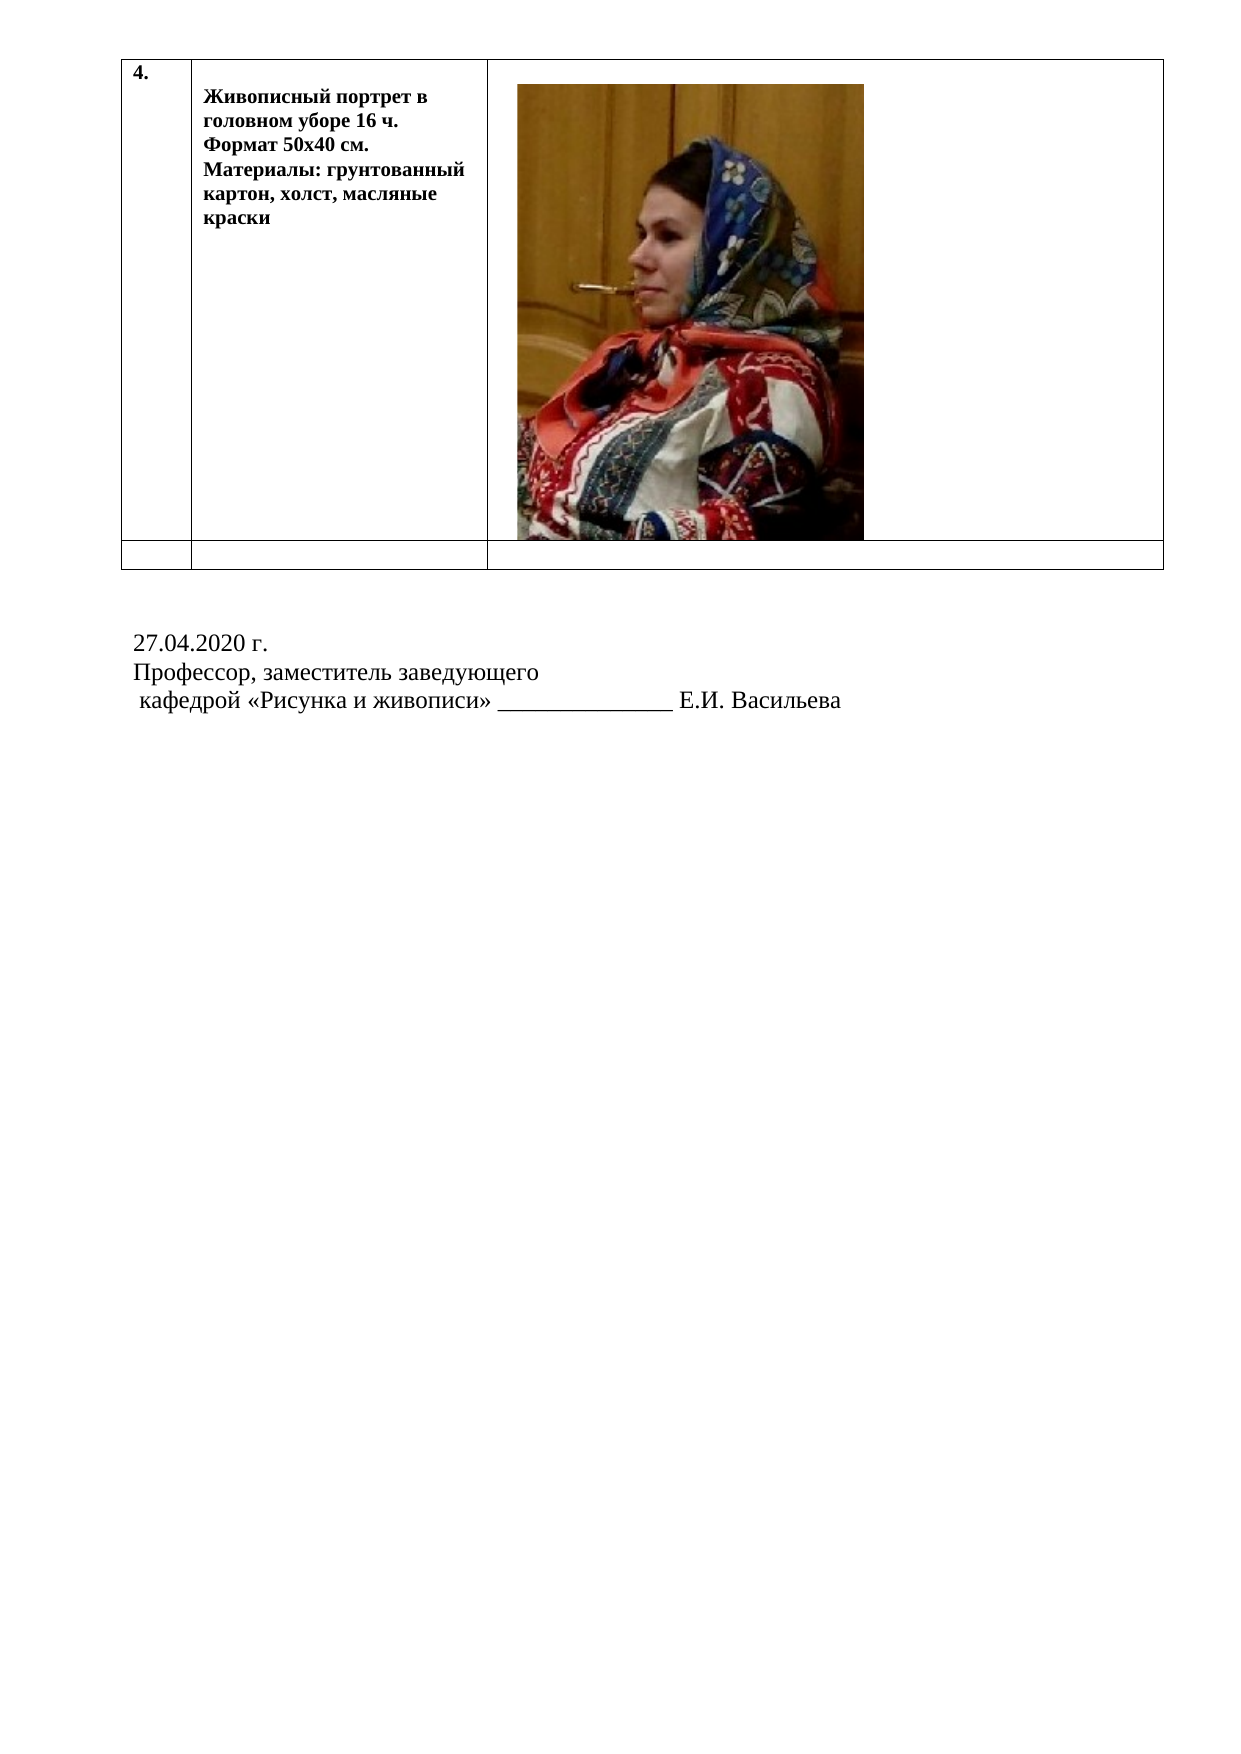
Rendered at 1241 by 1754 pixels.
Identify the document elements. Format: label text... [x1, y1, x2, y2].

text 27.04.2020 г. [133, 628, 1152, 657]
table_cell [488, 60, 1163, 539]
table_cell Живописный портрет в головном уборе 16 ч. Формат 50х40 см. Материалы: грунтованный картон, холст, масляные краски [192, 60, 487, 539]
table_cell 4. [122, 60, 191, 539]
table_cell [192, 541, 487, 569]
table_cell [122, 541, 191, 569]
text кафедрой «Рисунка и живописи» ______________ Е.И. Васильева [133, 685, 1152, 714]
text Профессор, заместитель заведующего [133, 657, 1152, 685]
picture [517, 84, 864, 540]
table_cell [488, 541, 1163, 569]
